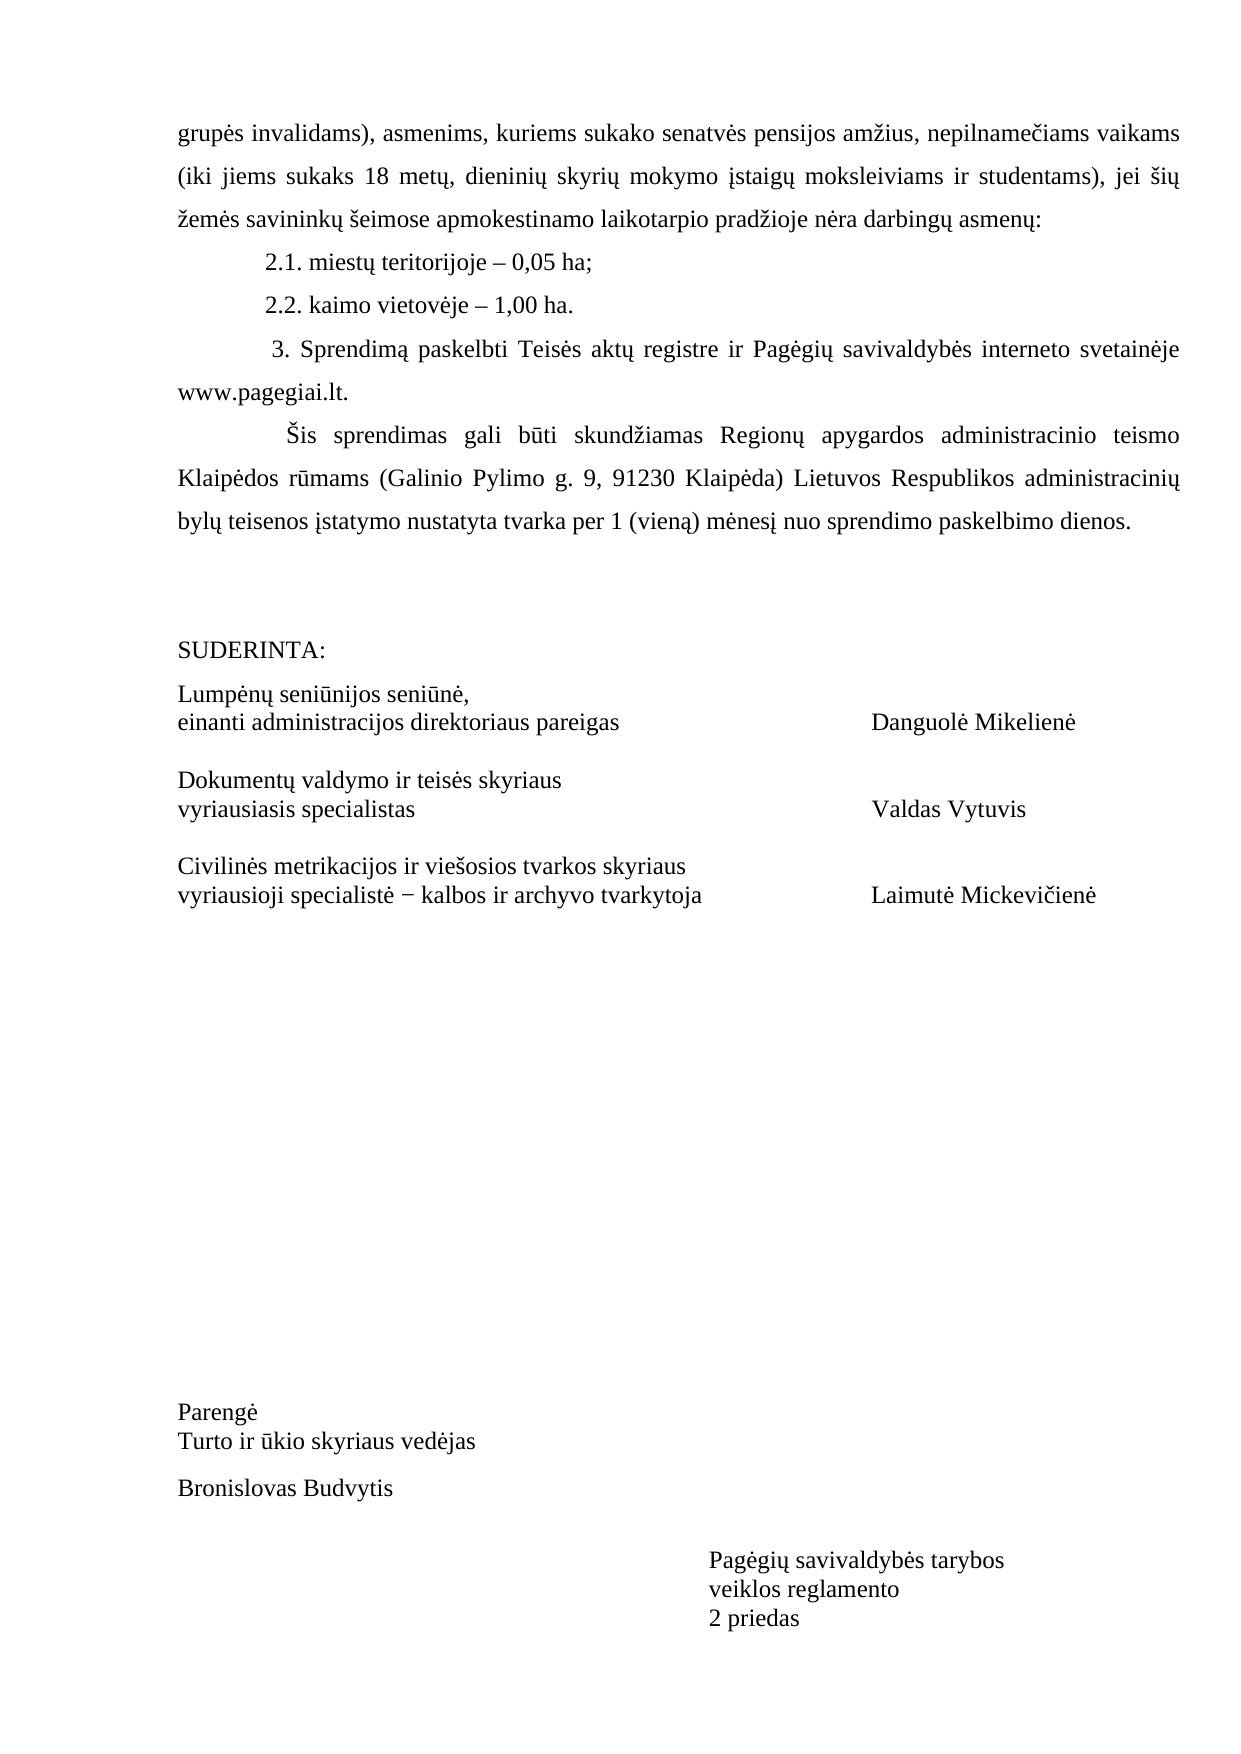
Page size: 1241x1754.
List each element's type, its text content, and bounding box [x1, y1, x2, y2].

text veiklos reglamento [709, 1574, 1181, 1603]
text Turto ir ūkio skyriaus vedėjas [177, 1426, 1192, 1455]
text 2.2. kaimo vietovėje – . [177, 291, 1181, 319]
text Parengė [177, 1397, 1181, 1426]
text Lumpėnų seniūnijos seniūnė, [177, 679, 1181, 707]
text vyriausiasis specialistas Valdas Vytuvis [177, 794, 1181, 822]
text SUDERINTA: [177, 636, 1181, 664]
text Bronislovas Budvytis [177, 1473, 1192, 1502]
text Pagėgių savivaldybės tarybos [709, 1545, 1181, 1574]
text 2 priedas [709, 1603, 1181, 1632]
text Šis sprendimas gali būti skundžiamas Regionų apygardos administracinio teismo Klaipėdos rūmams (Galinio Pylimo g. 9, 91230 Klaipėda) Lietuvos Respublikos administracinių bylų teisenos įstatymo nustatyta tvarka per 1 (vieną) mėnesį nuo sprendimo paskelbimo dienos. [177, 420, 1181, 535]
text einanti administracijos direktoriaus pareigas Danguolė Mikelienė [177, 707, 1181, 765]
text 3. Sprendimą paskelbti Teisės aktų registre ir Pagėgių savivaldybės interneto svetainėje www.pagegiai.lt. [177, 334, 1181, 406]
text Civilinės metrikacijos ir viešosios tvarkos skyriaus [177, 851, 1181, 880]
text Dokumentų valdymo ir teisės skyriaus [177, 765, 1181, 794]
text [177, 118, 1181, 233]
text vyriausioji specialistė − kalbos ir archyvo tvarkytoja Laimutė Mickevičienė [177, 880, 1181, 909]
text 2.1. miestų teritorijoje – ; [177, 247, 1181, 276]
